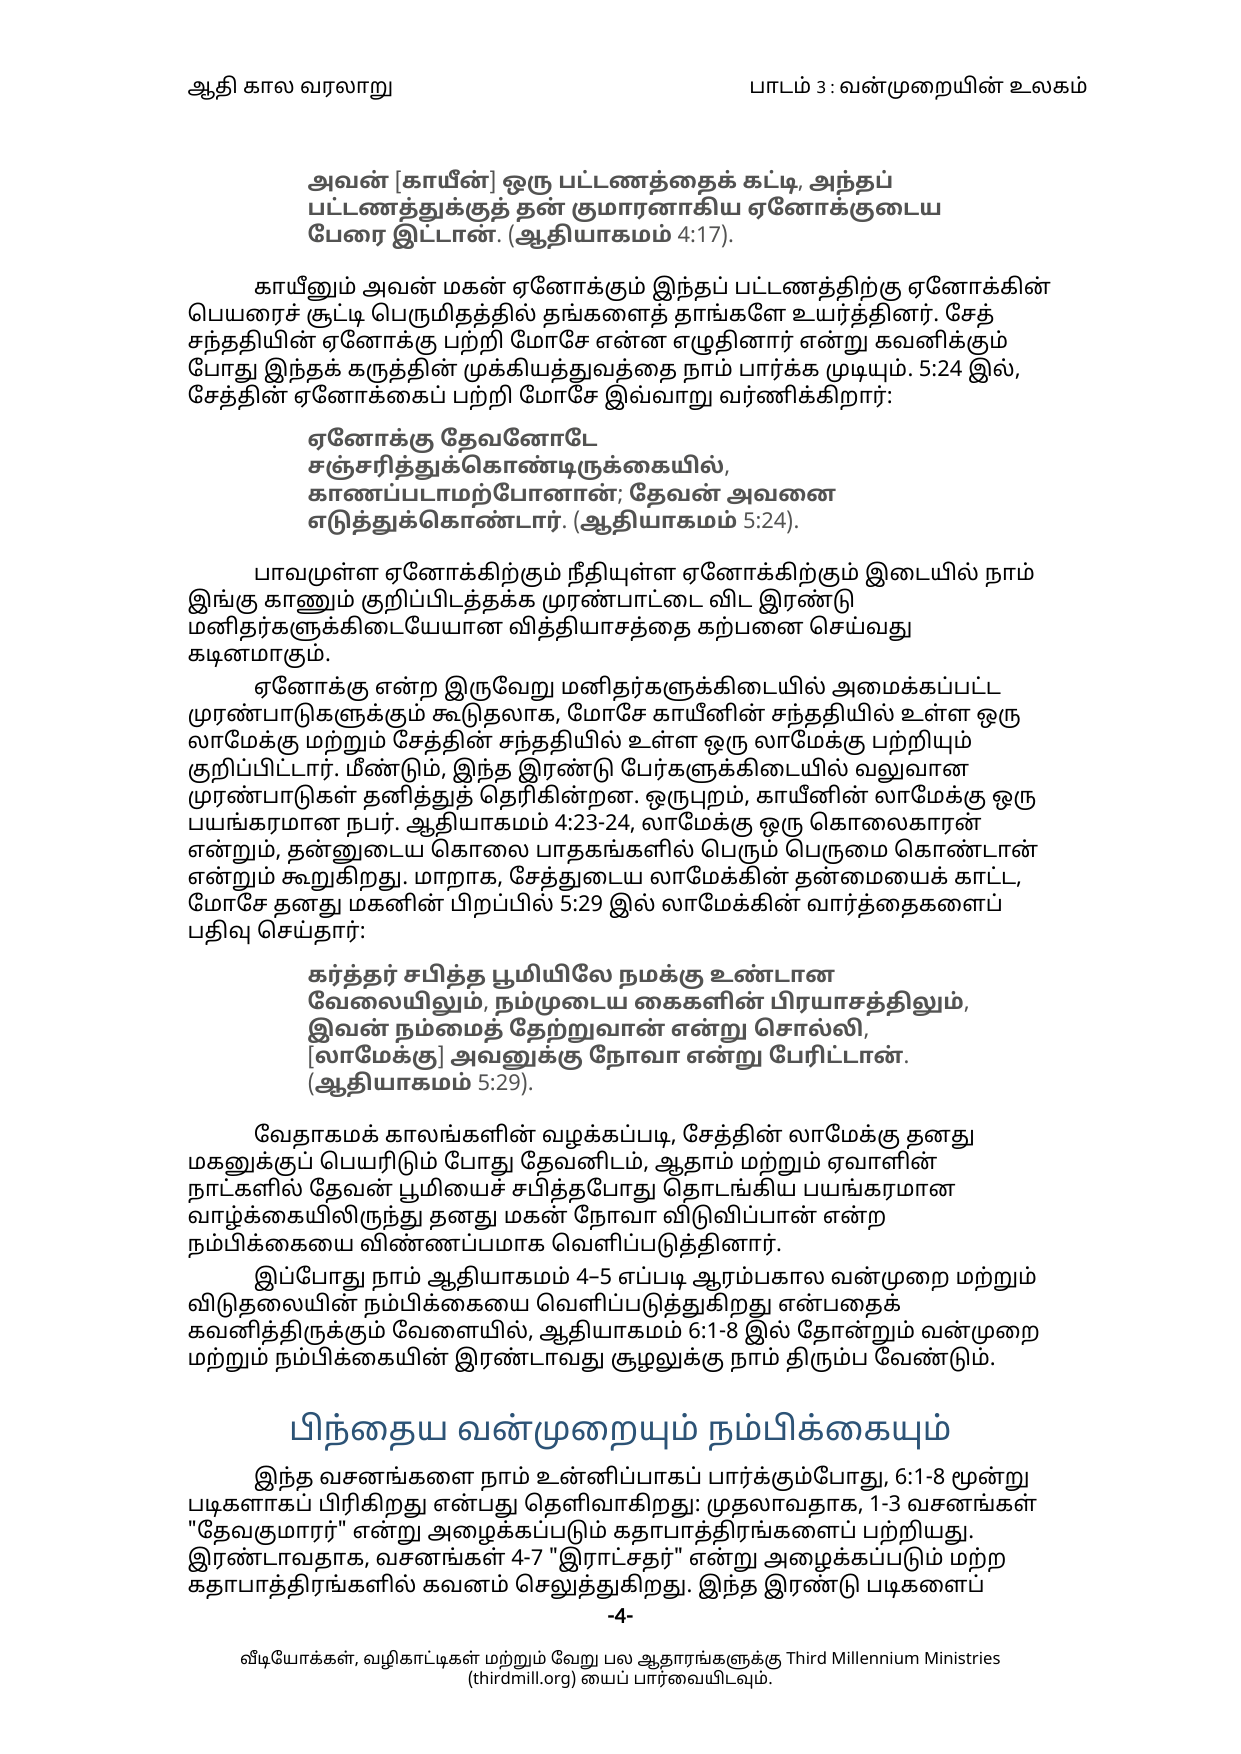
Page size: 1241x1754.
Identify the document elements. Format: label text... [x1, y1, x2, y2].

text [187, 1465, 1053, 1600]
subtitle பிந்தைய வன்முறையும் நம்பிக்கையும் [187, 1411, 1053, 1452]
text கர்த்தர் சபித்த பூமியிலே நமக்கு உண்டான வேலையிலும், நம்முடைய கைகளின் பிரயாசத்திலும், இவன் நம்மைத் தேற்றுவான் என்று சொல்லி, [லாமேக்கு] அவனுக்கு நோவா என்று பேரிட்டான். (ஆதியாகமம் 5:29). [307, 963, 978, 1099]
text பாவமுள்ள ஏனோக்கிற்கும் நீதியுள்ள ஏனோக்கிற்கும் இடையில் நாம் இங்கு காணும் குறிப்பிடத்தக்க முரண்பாட்டை விட இரண்டு மனிதர்களுக்கிடையேயான வித்தியாசத்தை கற்பனை செய்வது கடினமாகும். [187, 561, 1053, 669]
text இப்போது நாம் ஆதியாகமம் 4–5 எப்படி ஆரம்பகால வன்முறை மற்றும் விடுதலையின் நம்பிக்கையை வெளிப்படுத்துகிறது என்பதைக் கவனித்திருக்கும் வேளையில், ஆதியாகமம் 6:1-8 இல் தோன்றும் வன்முறை மற்றும் நம்பிக்கையின் இரண்டாவது சூழலுக்கு நாம் திரும்ப வேண்டும். [187, 1265, 1053, 1374]
text வேதாகமக் காலங்களின் வழக்கப்படி, சேத்தின் லாமேக்கு தனது மகனுக்குப் பெயரிடும் போது தேவனிடம், ஆதாம் மற்றும் ஏவாளின் நாட்களில் தேவன் பூமியைச் சபித்தபோது தொடங்கிய பயங்கரமான வாழ்க்கையிலிருந்து தனது மகன் நோவா விடுவிப்பான் என்ற நம்பிக்கையை விண்ணப்பமாக வெளிப்படுத்தினார். [187, 1124, 1053, 1259]
text காயீனும் அவன் மகன் ஏனோக்கும் இந்தப் பட்டணத்திற்கு ஏனோக்கின் பெயரைச் சூட்டி பெருமிதத்தில் தங்களைத் தாங்களே உயர்த்தினர். சேத் சந்ததியின் ஏனோக்கு பற்றி மோசே என்ன எழுதினார் என்று கவனிக்கும் போது இந்தக் கருத்தின் முக்கியத்துவத்தை நாம் பார்க்க முடியும். 5:24 இல், சேத்தின் ஏனோக்கைப் பற்றி மோசே இவ்வாறு வர்ணிக்கிறார்: [187, 276, 1053, 411]
text ஏனோக்கு என்ற இருவேறு மனிதர்களுக்கிடையில் அமைக்கப்பட்ட முரண்பாடுகளுக்கும் கூடுதலாக, மோசே காயீனின் சந்ததியில் உள்ள ஒரு லாமேக்கு மற்றும் சேத்தின் சந்ததியில் உள்ள ஒரு லாமேக்கு பற்றியும் குறிப்பிட்டார். மீண்டும், இந்த இரண்டு பேர்களுக்கிடையில் வலுவான முரண்பாடுகள் தனித்துத் தெரிகின்றன. ஒருபுறம், காயீனின் லாமேக்கு ஒரு பயங்கரமான நபர். ஆதியாகமம் 4:23-24, லாமேக்கு ஒரு கொலைகாரன் என்றும், தன்னுடைய கொலை பாதகங்களில் பெரும் பெருமை கொண்டான் என்றும் கூறுகிறது. மாறாக, சேத்துடைய லாமேக்கின் தன்மையைக் காட்ட, மோசே தனது மகனின் பிறப்பில் 5:29 இல் லாமேக்கின் வார்த்தைகளைப் பதிவு செய்தார்: [187, 676, 1053, 947]
text ஏனோக்கு தேவனோடே சஞ்சரித்துக்கொண்டிருக்கையில், காணப்படாமற்போனான்; தேவன் அவனை எடுத்துக்கொண்டார். (ஆதியாகமம் 5:24). [307, 428, 978, 536]
text அவன் [காயீன்] ஒரு பட்டணத்தைக் கட்டி, அந்தப் பட்டணத்துக்குத் தன் குமாரனாகிய ஏனோக்குடைய பேரை இட்டான். (ஆதியாகமம் 4:17). [307, 169, 978, 251]
